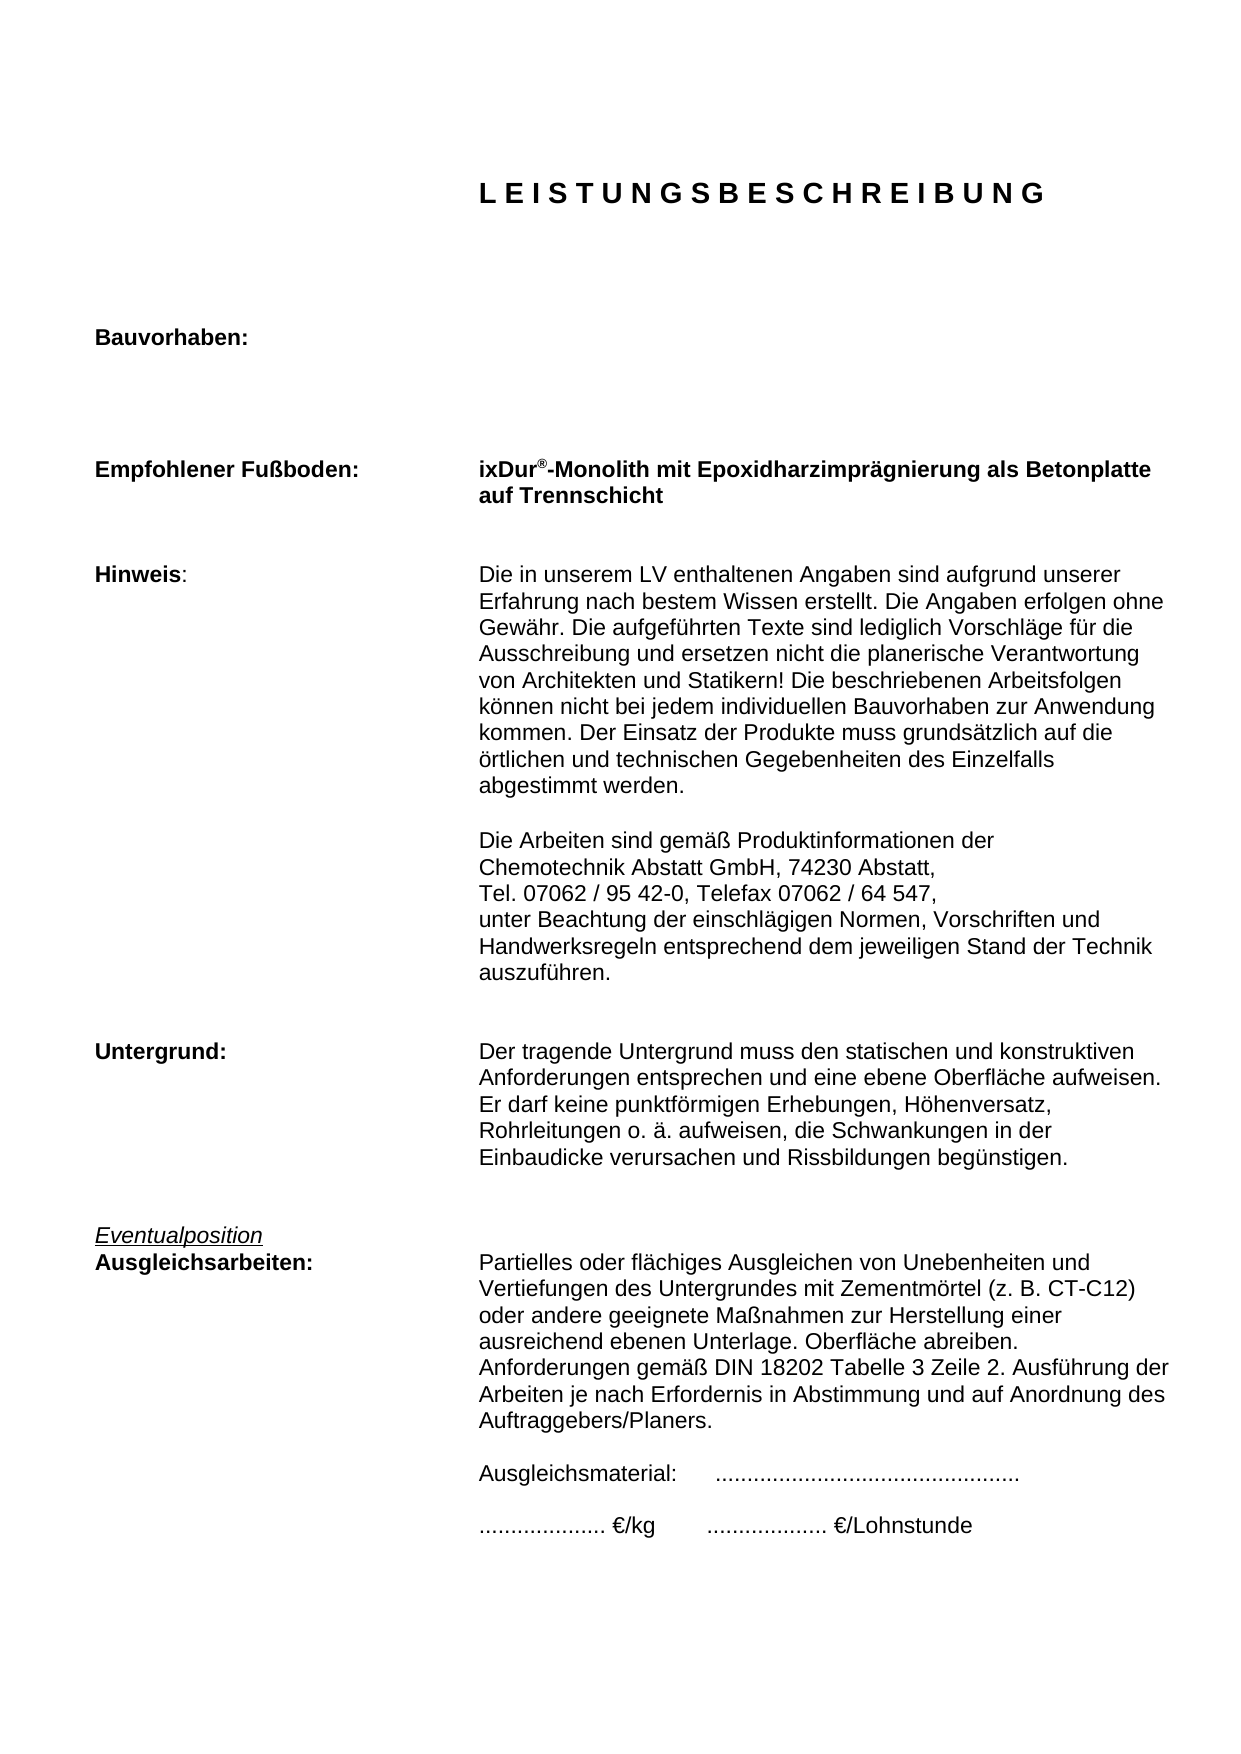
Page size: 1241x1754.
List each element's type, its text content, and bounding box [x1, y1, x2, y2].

text unter Beachtung der einschlägigen Normen, Vorschriften und Handwerksregeln entsprechend dem jeweiligen Stand der Technik auszuführen. [94, 906, 1175, 985]
text Untergrund: Der tragende Untergrund muss den statischen und konstruktiven Anforderungen entsprechen und eine ebene Oberfläche aufweisen. Er darf keine punktförmigen Erhebungen, Höhenversatz, Rohrleitungen o. ä. aufweisen, die Schwankungen in der Einbaudicke verursachen und Rissbildungen begünstigen. [94, 1038, 1175, 1170]
text Eventualposition [94, 1222, 1175, 1249]
text Ausgleichsarbeiten: Partielles oder flächiges Ausgleichen von Unebenheiten und Vertiefungen des Untergrundes mit Zementmörtel (z. B. CT-C12) oder andere geeignete Maßnahmen zur Herstellung einer ausreichend ebenen Unterlage. Oberfläche abreiben. Anforderungen gemäß DIN 18202 Tabelle 3 Zeile 2. Ausführung der Arbeiten je nach Erfordernis in Abstimmung und auf Anordnung des Auftraggebers/Planers. [94, 1249, 1175, 1433]
text Empfohlener Fußboden: ixDur®-Monolith mit Epoxidharzimprägnierung als Betonplatte auf Trennschicht [94, 456, 1175, 508]
text Bauvorhaben: [94, 324, 1175, 350]
text Ausgleichsmaterial: ................................................ [94, 1460, 1175, 1486]
text .................... €/kg ................... €/Lohnstunde [94, 1512, 1175, 1539]
text Hinweis: Die in unserem LV enthaltenen Angaben sind aufgrund unserer Erfahrung nach bestem Wissen erstellt. Die Angaben erfolgen ohne Gewähr. Die aufgeführten Texte sind lediglich Vorschläge für die Ausschreibung und ersetzen nicht die planerische Verantwortung von Architekten und Statikern! Die beschriebenen Arbeitsfolgen können nicht bei jedem individuellen Bauvorhaben zur Anwendung kommen. Der Einsatz der Produkte muss grundsätzlich auf die örtlichen und technischen Gegebenheiten des Einzelfalls abgestimmt werden. [94, 561, 1175, 798]
text Die Arbeiten sind gemäß Produktinformationen der Chemotechnik Abstatt GmbH, 74230 Abstatt, Tel. 07062 / 95 42-0, Telefax 07062 / 64 547, [94, 827, 1175, 906]
